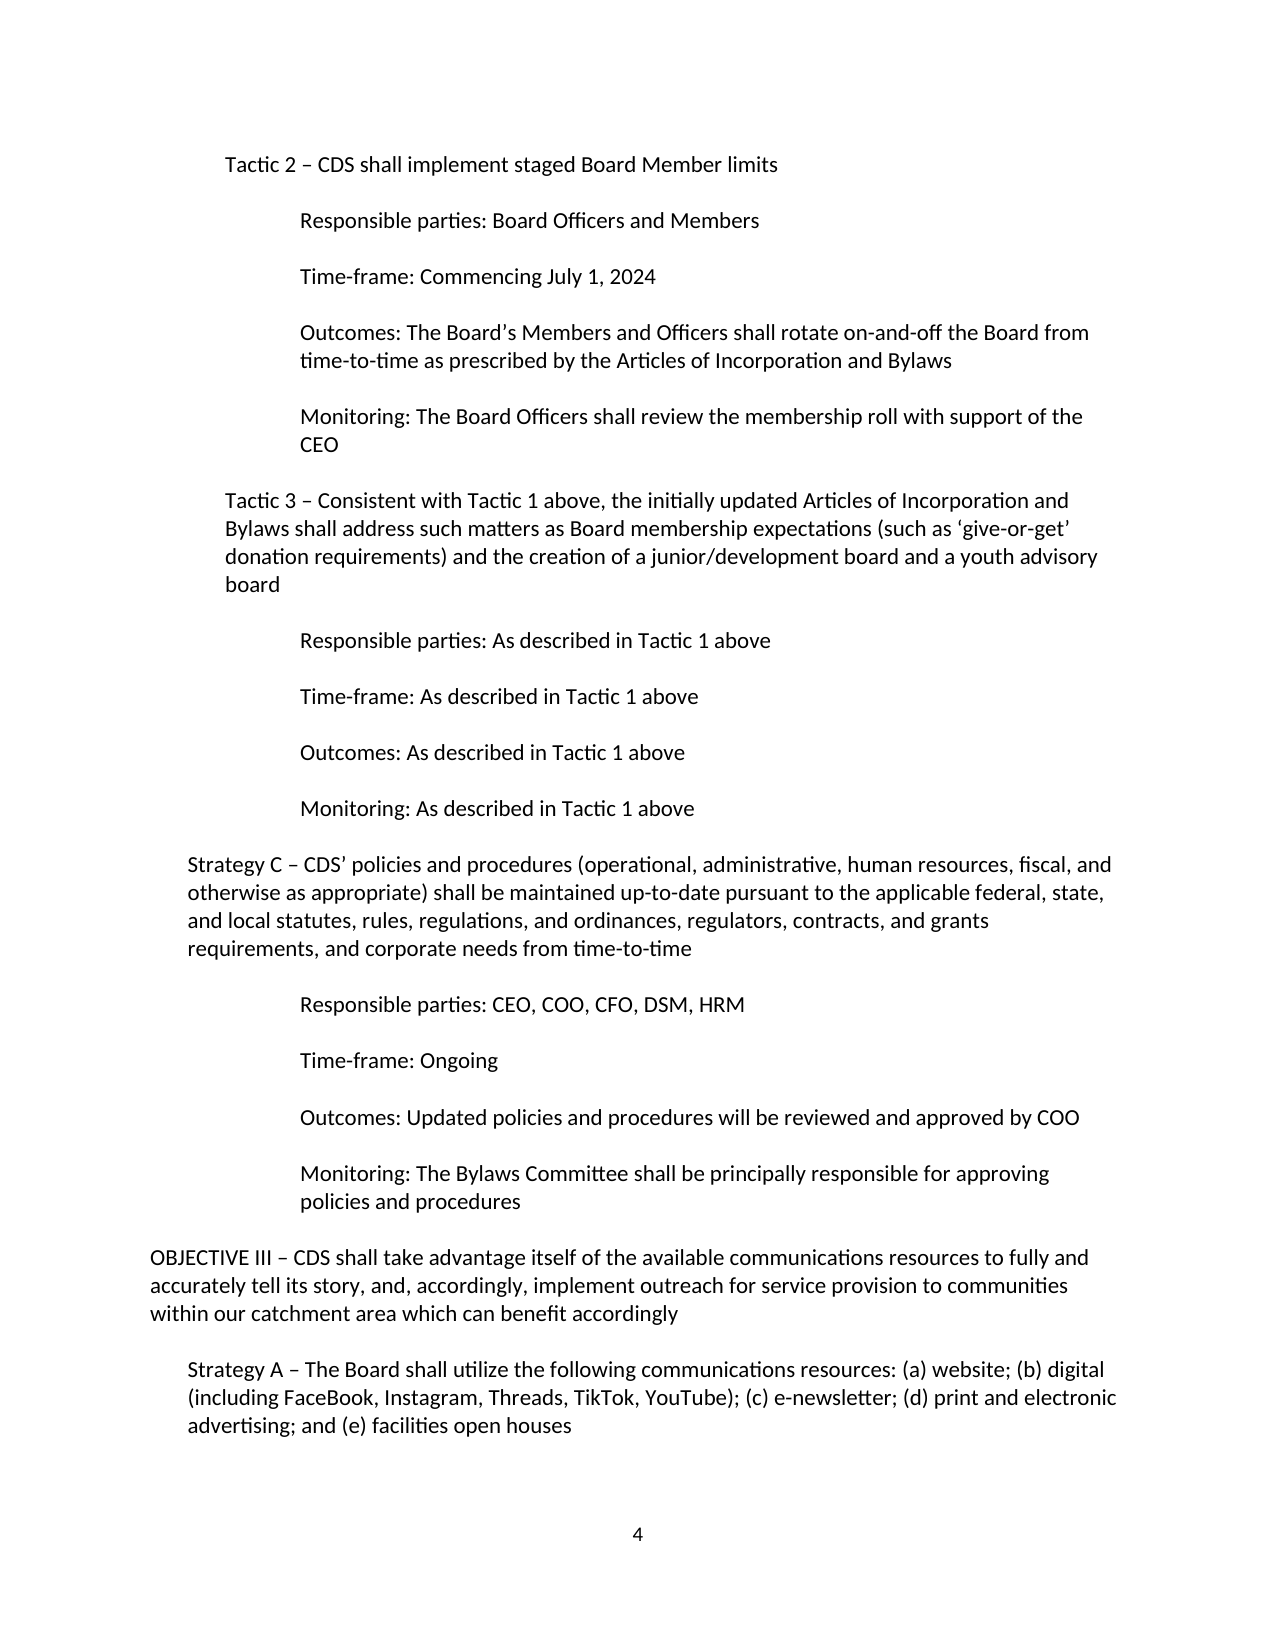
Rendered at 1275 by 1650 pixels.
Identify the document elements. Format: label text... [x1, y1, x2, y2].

text Monitoring: The Board Officers shall review the membership roll with support of the CEO [150, 402, 1125, 458]
text Time-frame: Ongoing [150, 1047, 1125, 1075]
text Time-frame: As described in Tactic 1 above [150, 682, 1125, 710]
text Strategy C – CDS’ policies and procedures (operational, administrative, human resources, fiscal, and otherwise as appropriate) shall be maintained up-to-date pursuant to the applicable federal, state, and local statutes, rules, regulations, and ordinances, regulators, contracts, and grants requirements, and corporate needs from time-to-time [150, 851, 1125, 963]
text Strategy A – The Board shall utilize the following communications resources: (a) website; (b) digital (including FaceBook, Instagram, Threads, TikTok, YouTube); (c) e-newsletter; (d) print and electronic advertising; and (e) facilities open houses [150, 1355, 1125, 1439]
text Monitoring: The Bylaws Committee shall be principally responsible for approving policies and procedures [150, 1159, 1125, 1215]
text Outcomes: The Board’s Members and Officers shall rotate on-and-off the Board from time-to-time as prescribed by the Articles of Incorporation and Bylaws [150, 318, 1125, 374]
text OBJECTIVE III – CDS shall take advantage itself of the available communications resources to fully and accurately tell its story, and, accordingly, implement outreach for service provision to communities within our catchment area which can benefit accordingly [150, 1243, 1125, 1327]
text Responsible parties: As described in Tactic 1 above [150, 626, 1125, 654]
text Responsible parties: CEO, COO, CFO, DSM, HRM [150, 991, 1125, 1019]
text Outcomes: As described in Tactic 1 above [150, 738, 1125, 766]
text Time-frame: Commencing July 1, 2024 [150, 262, 1125, 290]
text Responsible parties: Board Officers and Members [150, 206, 1125, 234]
text Tactic 2 – CDS shall implement staged Board Member limits [150, 150, 1125, 178]
text Tactic 3 – Consistent with Tactic 1 above, the initially updated Articles of Incorporation and Bylaws shall address such matters as Board membership expectations (such as ‘give-or-get’ donation requirements) and the creation of a junior/development board and a youth advisory board [150, 486, 1125, 598]
text Outcomes: Updated policies and procedures will be reviewed and approved by COO [150, 1103, 1125, 1131]
text Monitoring: As described in Tactic 1 above [150, 794, 1125, 822]
